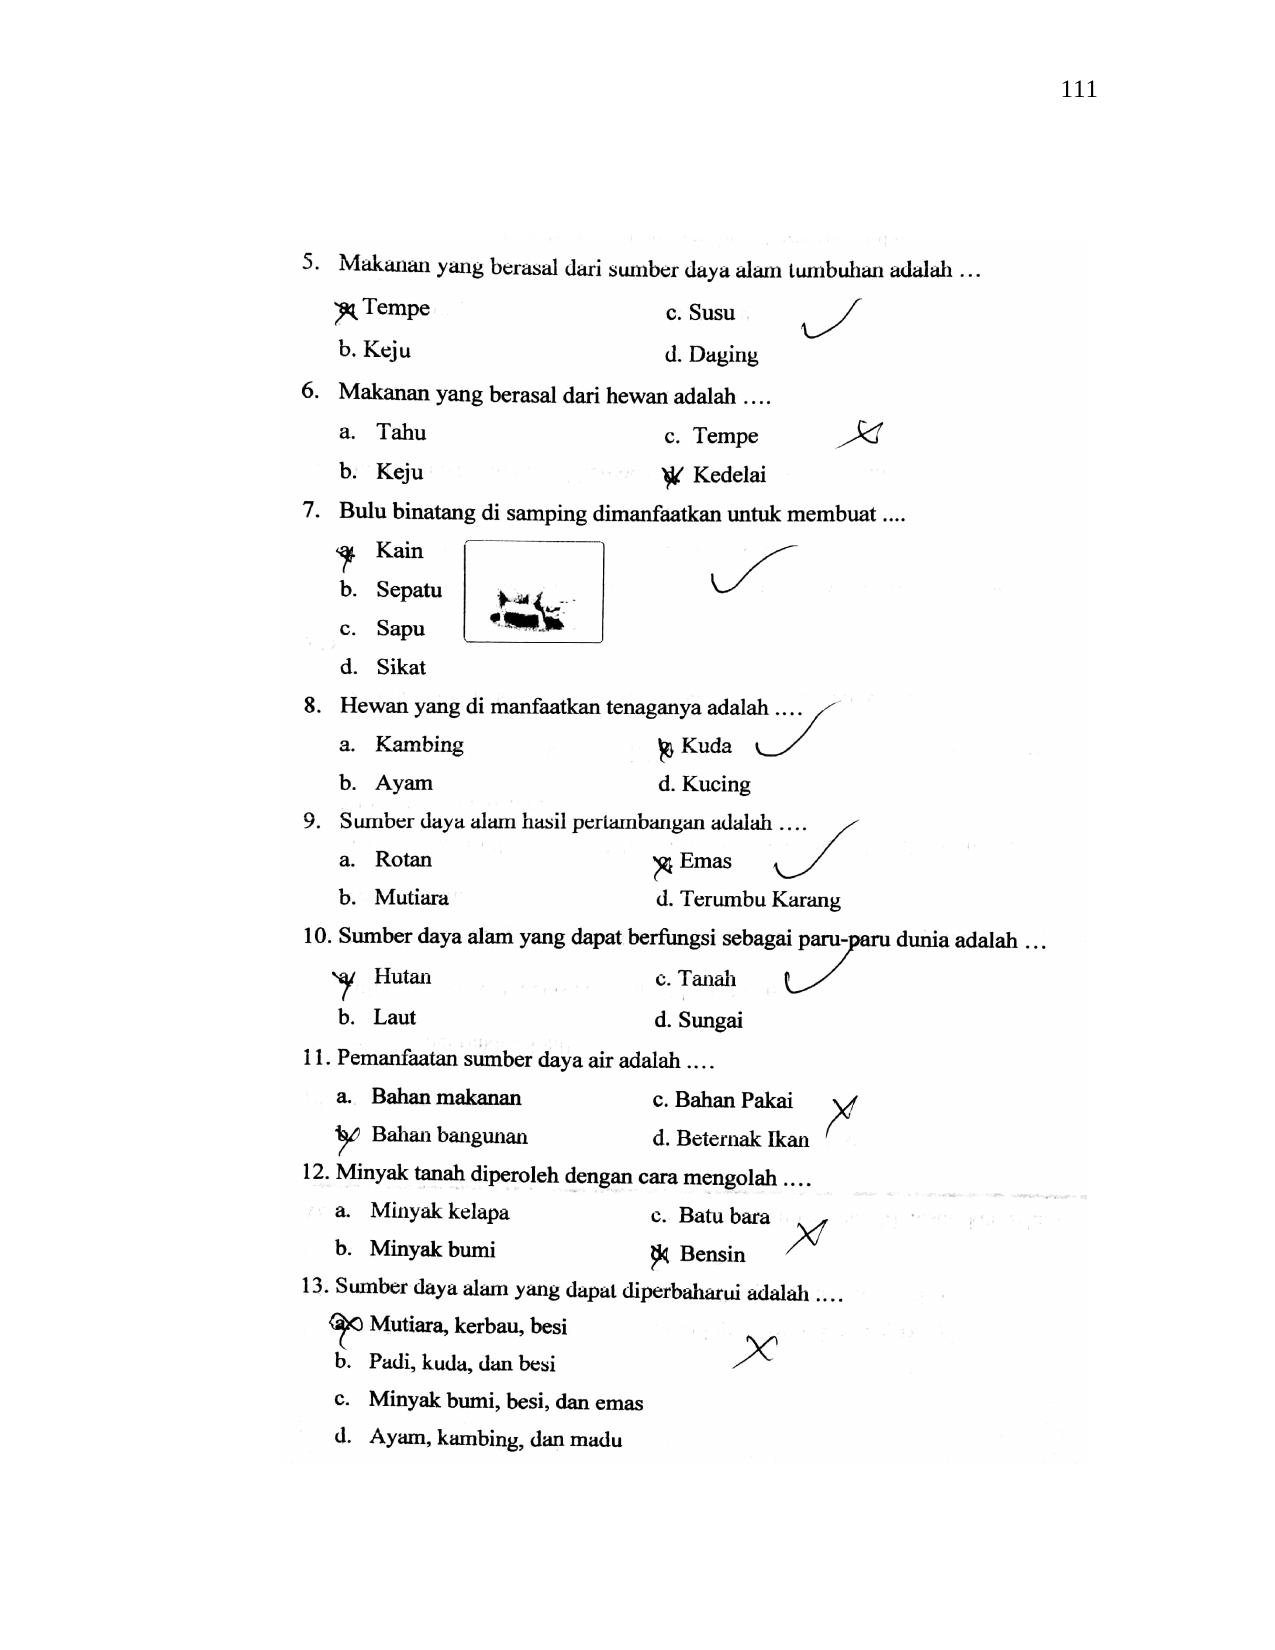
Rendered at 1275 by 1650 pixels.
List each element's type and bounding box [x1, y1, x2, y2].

picture [273, 236, 1087, 1464]
